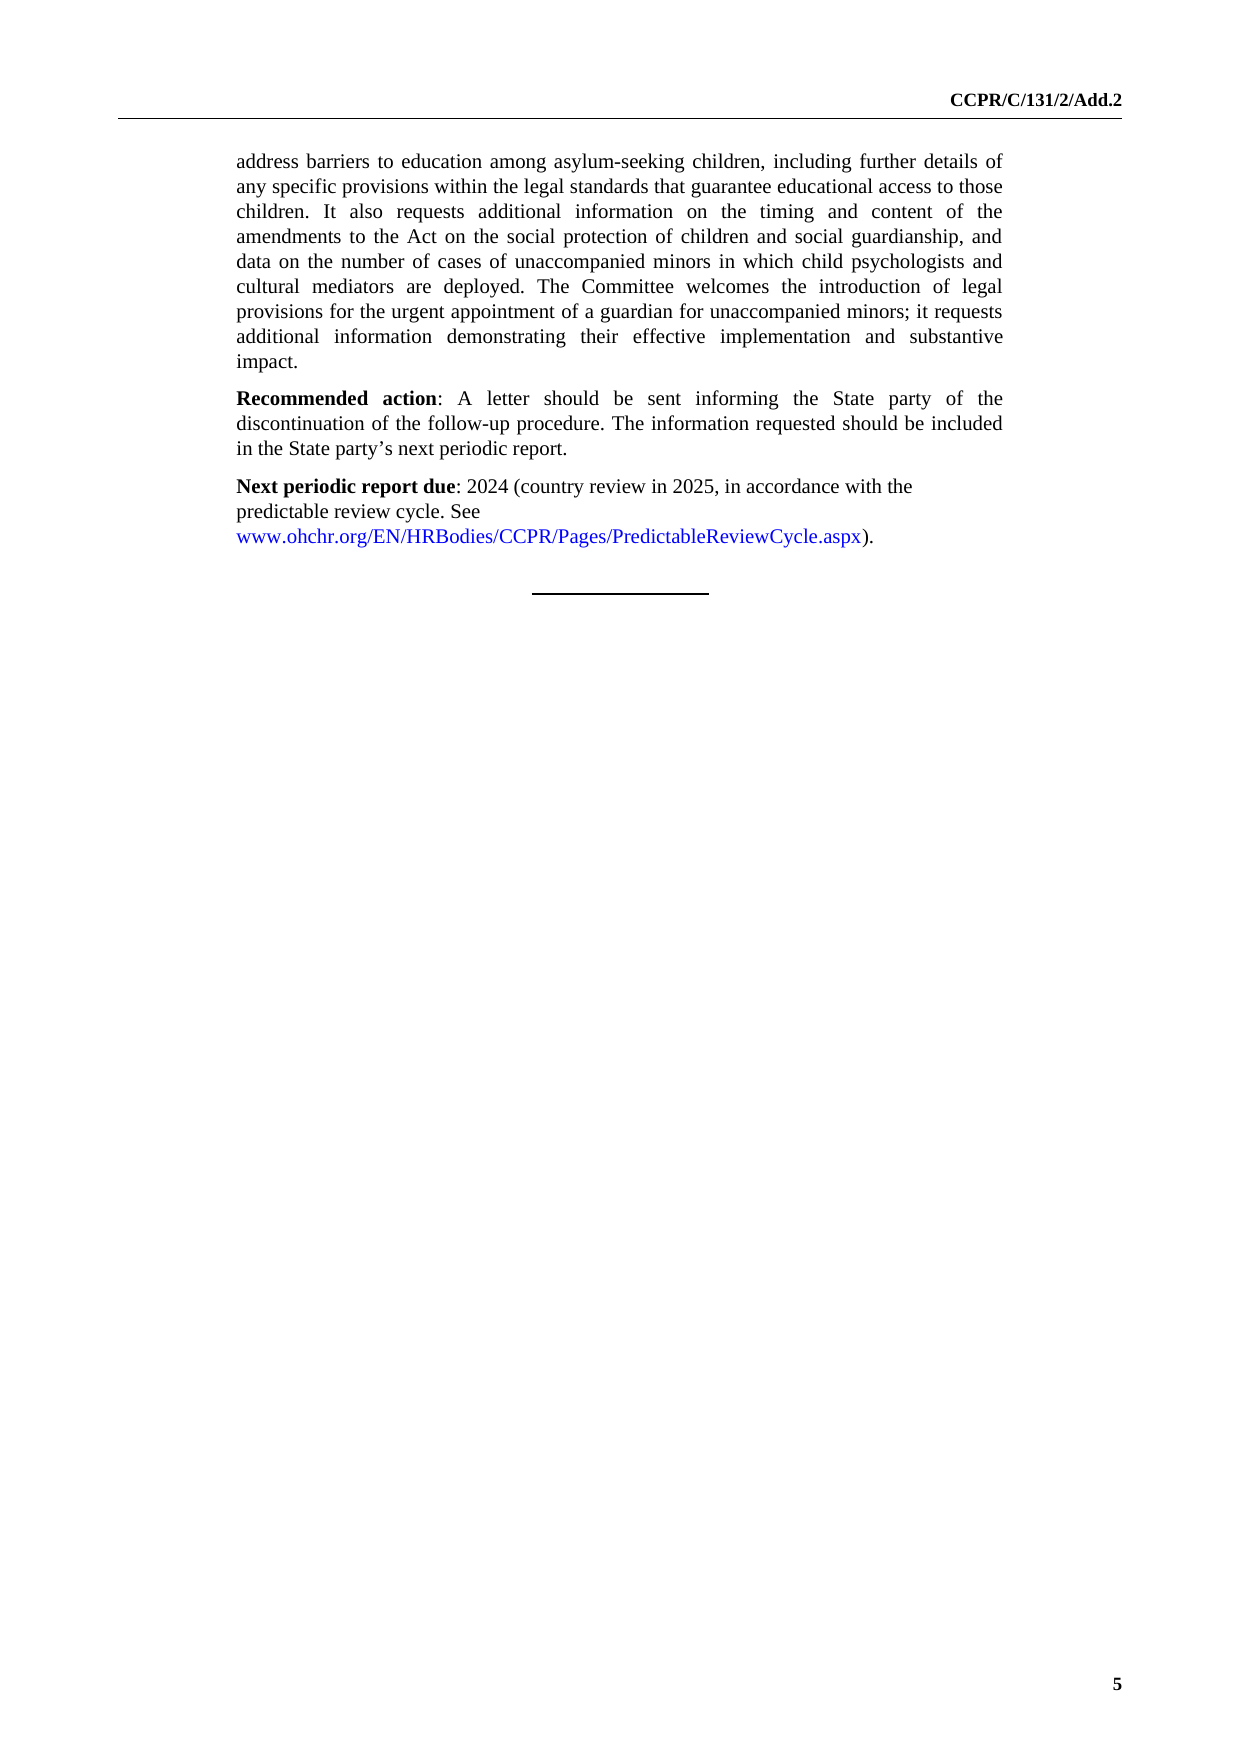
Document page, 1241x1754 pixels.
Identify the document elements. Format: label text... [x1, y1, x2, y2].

text Next periodic report due: 2024 (country review in 2025, in accordance with the predictable review cycle. See www.ohchr.org/EN/HRBodies/CCPR/Pages/PredictableReviewCycle.aspx). [236, 473, 1004, 548]
text Recommended action: A letter should be sent informing the State party of the discontinuation of the follow-up procedure. The information requested should be included in the State party’s next periodic report. [236, 385, 1004, 460]
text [236, 148, 1004, 373]
